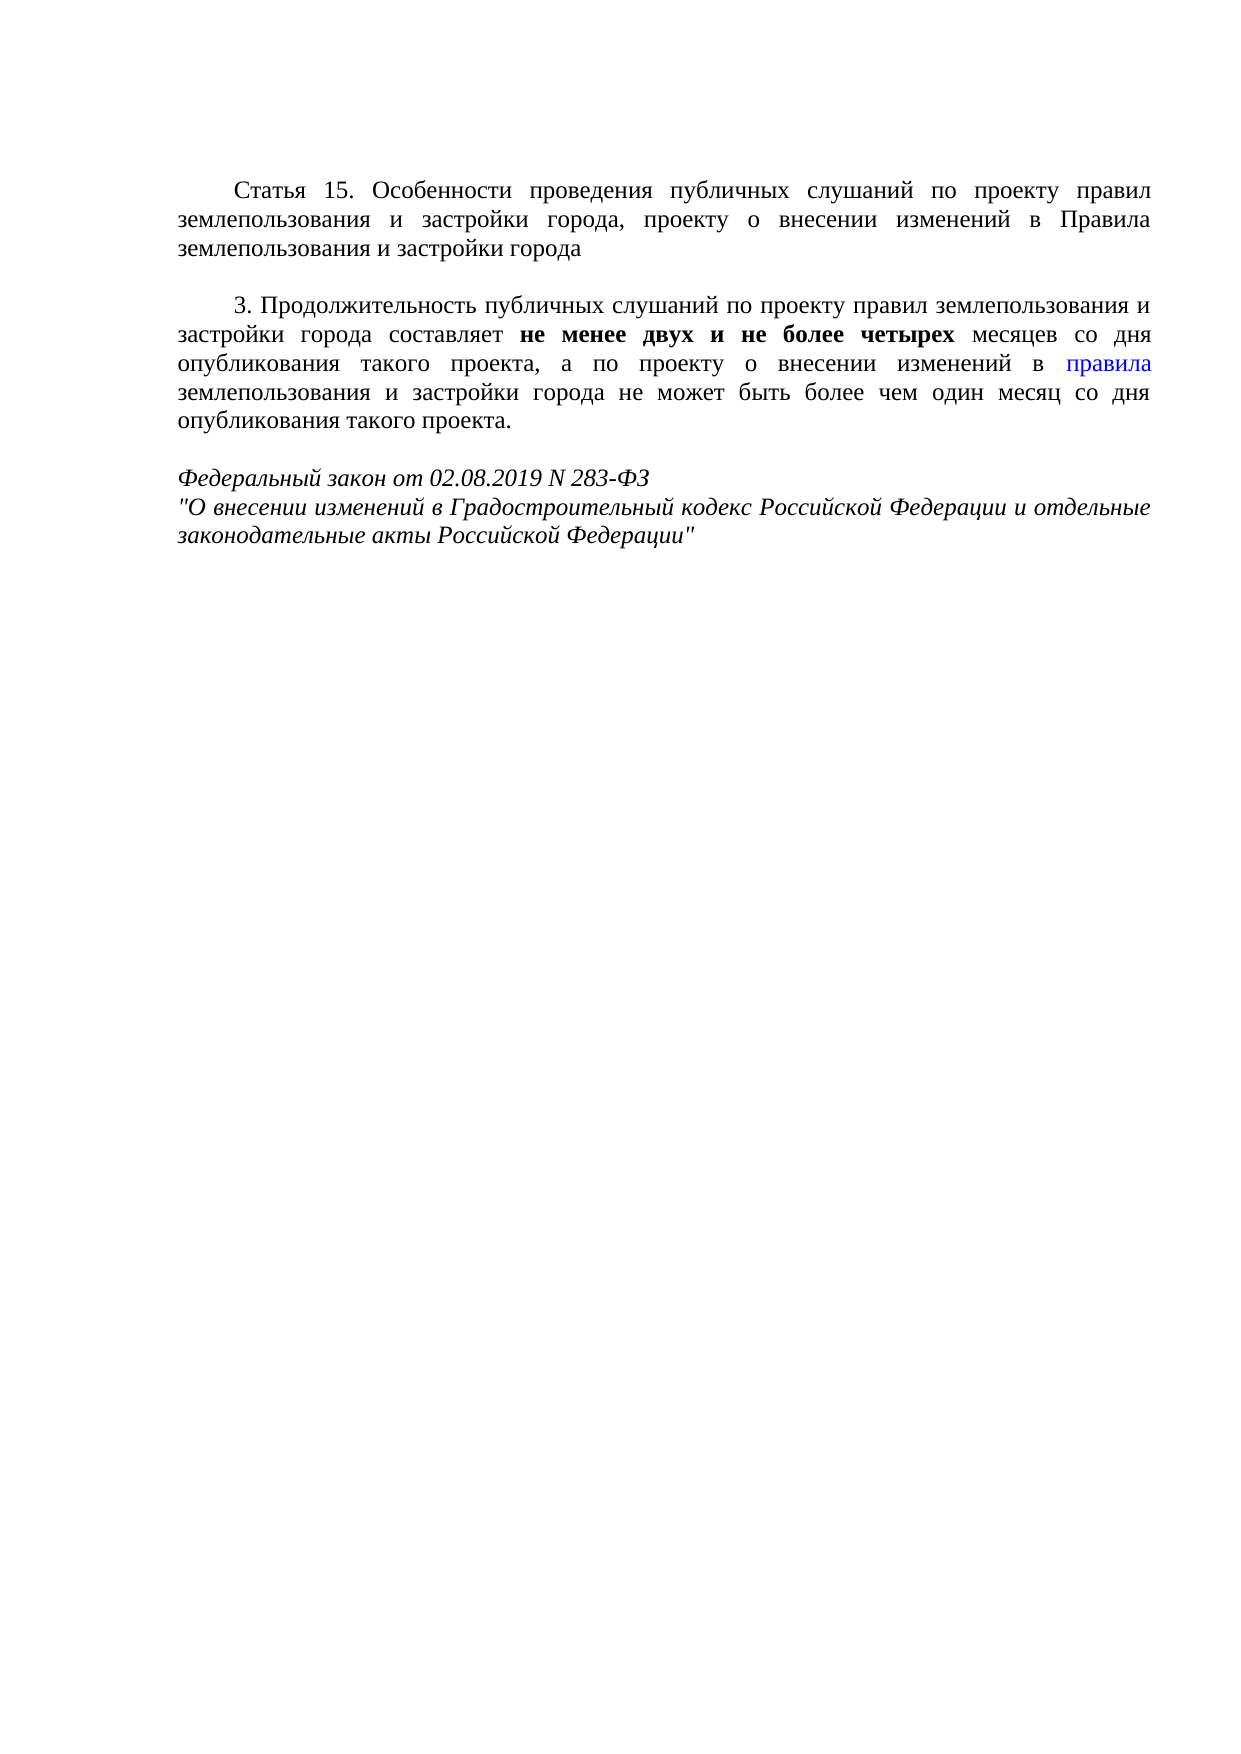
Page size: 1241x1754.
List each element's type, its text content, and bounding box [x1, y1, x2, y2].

text Статья 15. Особенности проведения публичных слушаний по проекту правил землепользования и застройки города, проекту о внесении изменений в Правила землепользования и застройки города [177, 176, 1152, 262]
text 3. Продолжительность публичных слушаний по проекту правил землепользования и застройки города составляет не менее двух и не более четырех месяцев со дня опубликования такого проекта, а по проекту о внесении изменений в правила землепользования и застройки города не может быть более чем один месяц со дня опубликования такого проекта. [177, 291, 1152, 434]
text Федеральный закон от 02.08.2019 N 283-ФЗ [177, 463, 1152, 492]
text "О внесении изменений в Градостроительный кодекс Российской Федерации и отдельные законодательные акты Российской Федерации" [177, 492, 1152, 549]
